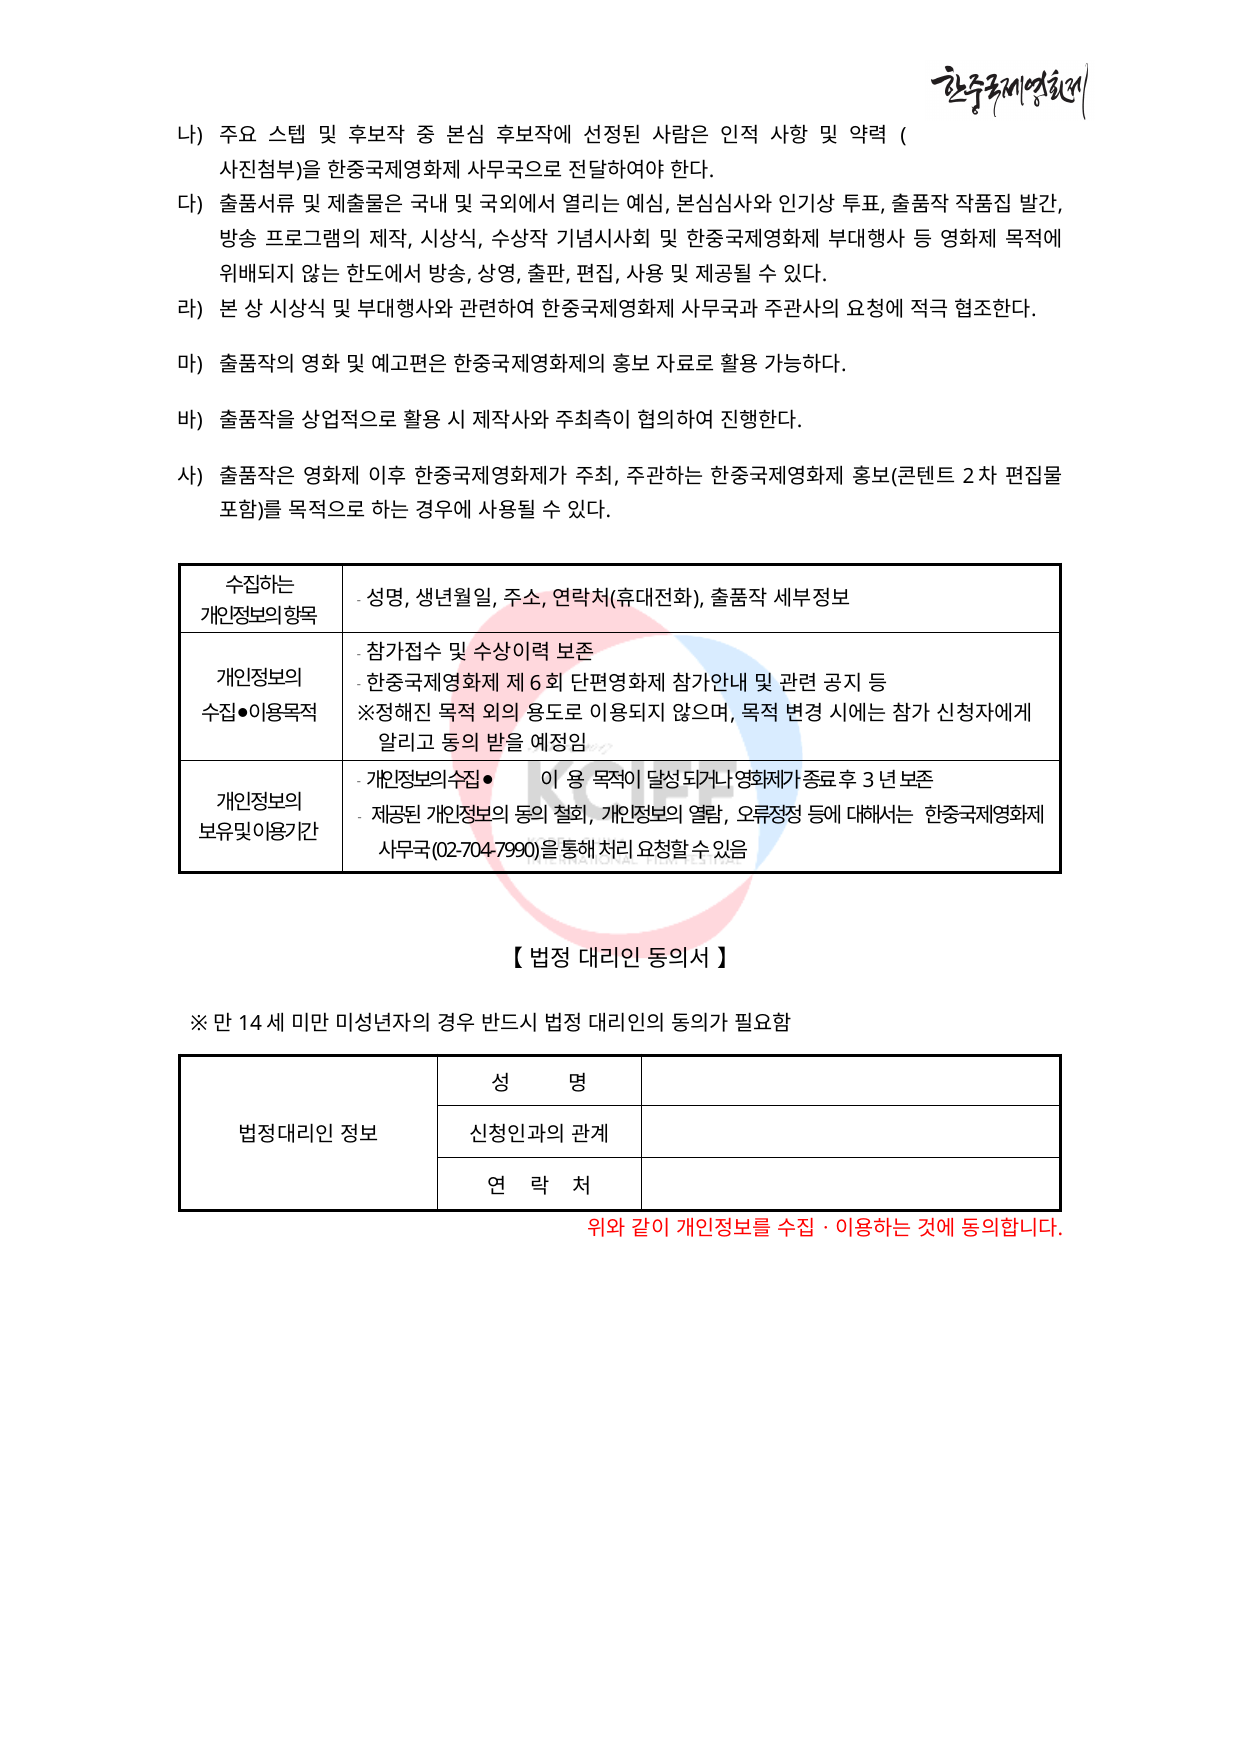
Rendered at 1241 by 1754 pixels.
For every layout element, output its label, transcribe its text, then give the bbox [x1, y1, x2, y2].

table_cell [642, 1057, 1059, 1105]
table_cell [642, 1158, 1059, 1208]
list 출품작의 영화 및 예고편은 한중국제영화제의 홍보 자료로 활용 가능하다. [177, 348, 1063, 378]
table_cell [642, 1106, 1059, 1157]
table_cell ⁻ 개인정보의 수집⦁ 이 용 목적이 달성 되거나 영화제가 종료 후 3년 보존 ⁻ 제공된 개인정보의 동의 철회, 개인정보의 열람, 오류정정 등에 대해서는 한중국제영화제 사무국(02-704-7990)을 통해 처리 요청할 수 있음 [343, 761, 1059, 871]
text 위와 같이 개인정보를 수집ㆍ이용하는 것에 동의합니다. [177, 1212, 1063, 1242]
table_cell 연 락 처 [438, 1158, 641, 1208]
list 출품작은 영화제 이후 한중국제영화제가 주최, 주관하는 한중국제영화제 홍보(콘텐트 2차 편집물 포함)를 목적으로 하는 경우에 사용될 수 있다. [177, 459, 1063, 524]
list 출품작을 상업적으로 활용 시 제작사와 주최측이 협의하여 진행한다. [177, 403, 1063, 434]
picture [925, 60, 1096, 121]
list 본 상 시상식 및 부대행사와 관련하여 한중국제영화제 사무국과 주관사의 요청에 적극 협조한다. [177, 292, 1063, 322]
table_cell ⁻ 참가접수 및 수상이력 보존 ⁻ 한중국제영화제 제6회 단편영화제 참가안내 및 관련 공지 등 ※정해진 목적 외의 용도로 이용되지 않으며, 목적 변경 시에는 참가 신청자에게 알리고 동의 받을 예정임 [343, 633, 1059, 759]
list 출품서류 및 제출물은 국내 및 국외에서 열리는 예심, 본심심사와 인기상 투표, 출품작 작품집 발간, 방송 프로그램의 제작, 시상식, 수상작 기념시사회 및 한중국제영화제 부대행사 등 영화제 목적에 위배되지 않는 한도에서 방송, 상영, 출판, 편집, 사용 및 제공될 수 있다. [177, 188, 1063, 288]
table_header 수집하는 개인정보의 항목 [181, 566, 342, 632]
table_cell 개인정보의 수집⦁이용목적 [181, 633, 342, 759]
table_cell 개인정보의 보유 및 이용기간 [181, 761, 342, 871]
table_cell 신청인과의 관계 [438, 1106, 641, 1157]
list 주요 스텝 및 후보작 중 본심 후보작에 선정된 사람은 인적 사항 및 약력 (사진첨부)을 한중국제영화제 사무국으로 전달하여야 한다. [177, 118, 1063, 183]
table_header ⁻ 성명, 생년월일, 주소, 연락처(휴대전화), 출품작 세부정보 [343, 566, 1059, 632]
table_cell 성 명 [438, 1057, 641, 1105]
table_cell 법정대리인 정보 [181, 1057, 437, 1208]
table_cell 【 법정 대리인 동의서 】 ※ 만 14세 미만 미성년자의 경우 반드시 법정 대리인의 동의가 필요함 [180, 874, 1061, 1053]
